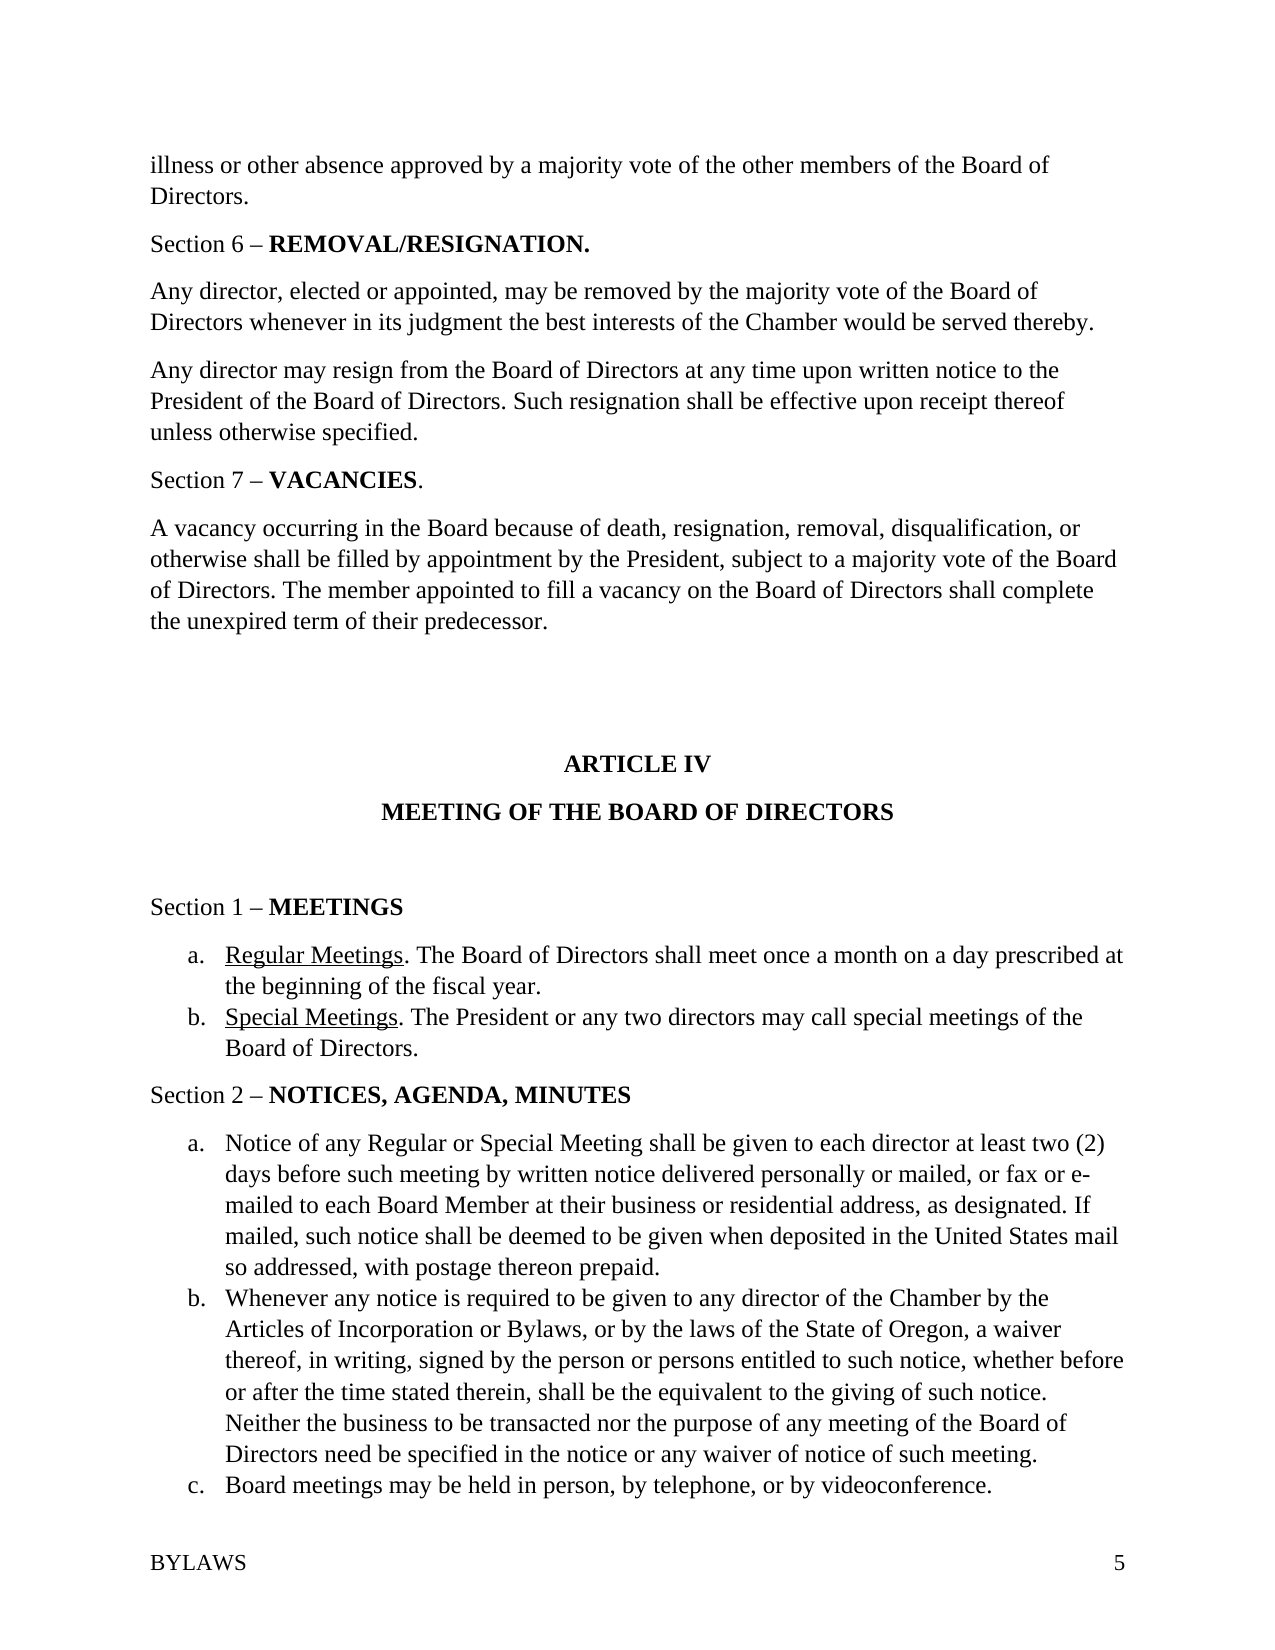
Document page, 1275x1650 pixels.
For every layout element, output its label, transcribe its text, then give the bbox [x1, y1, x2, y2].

text Section 7 – VACANCIES. [150, 465, 1125, 494]
list Whenever any notice is required to be given to any director of the Chamber by the Articles of Incorporation or Bylaws, or by the laws of the State of Oregon, a waiver thereof, in writing, signed by the person or persons entitled to such notice, whether before or after the time stated therein, shall be the equivalent to the giving of such notice. Neither the business to be transacted nor the purpose of any meeting of the Board of Directors need be specified in the notice or any waiver of notice of such meeting. [187, 1283, 1125, 1467]
list Special Meetings. The President or any two directors may call special meetings of the Board of Directors. [187, 1002, 1125, 1062]
text A vacancy occurring in the Board because of death, resignation, removal, disqualification, or otherwise shall be filled by appointment by the President, subject to a majority vote of the Board of Directors. The member appointed to fill a vacancy on the Board of Directors shall complete the unexpired term of their predecessor. [150, 513, 1125, 634]
text Section 1 – MEETINGS [150, 892, 1125, 921]
text Any director may resign from the Board of Directors at any time upon written notice to the President of the Board of Directors. Such resignation shall be effective upon receipt thereof unless otherwise specified. [150, 355, 1125, 446]
text Section 2 – NOTICES, AGENDA, MINUTES [150, 1081, 1125, 1109]
text Section 6 – REMOVAL/RESIGNATION. [150, 229, 1125, 257]
list Notice of any Regular or Special Meeting shall be given to each director at least two (2) days before such meeting by written notice delivered personally or mailed, or fax or e-mailed to each Board Member at their business or residential address, as designated. If mailed, such notice shall be deemed to be given when deposited in the United States mail so addressed, with postage thereon prepaid. [187, 1128, 1125, 1281]
list Regular Meetings. The Board of Directors shall meet once a month on a day prescribed at the beginning of the fiscal year. [187, 940, 1125, 999]
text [150, 150, 1125, 210]
text ARTICLE IV [150, 749, 1125, 778]
text MEETING OF THE BOARD OF DIRECTORS [150, 797, 1125, 825]
list Board meetings may be held in person, by telephone, or by videoconference. [187, 1470, 1125, 1498]
text Any director, elected or appointed, may be removed by the majority vote of the Board of Directors whenever in its judgment the best interests of the Chamber would be served thereby. [150, 276, 1125, 336]
